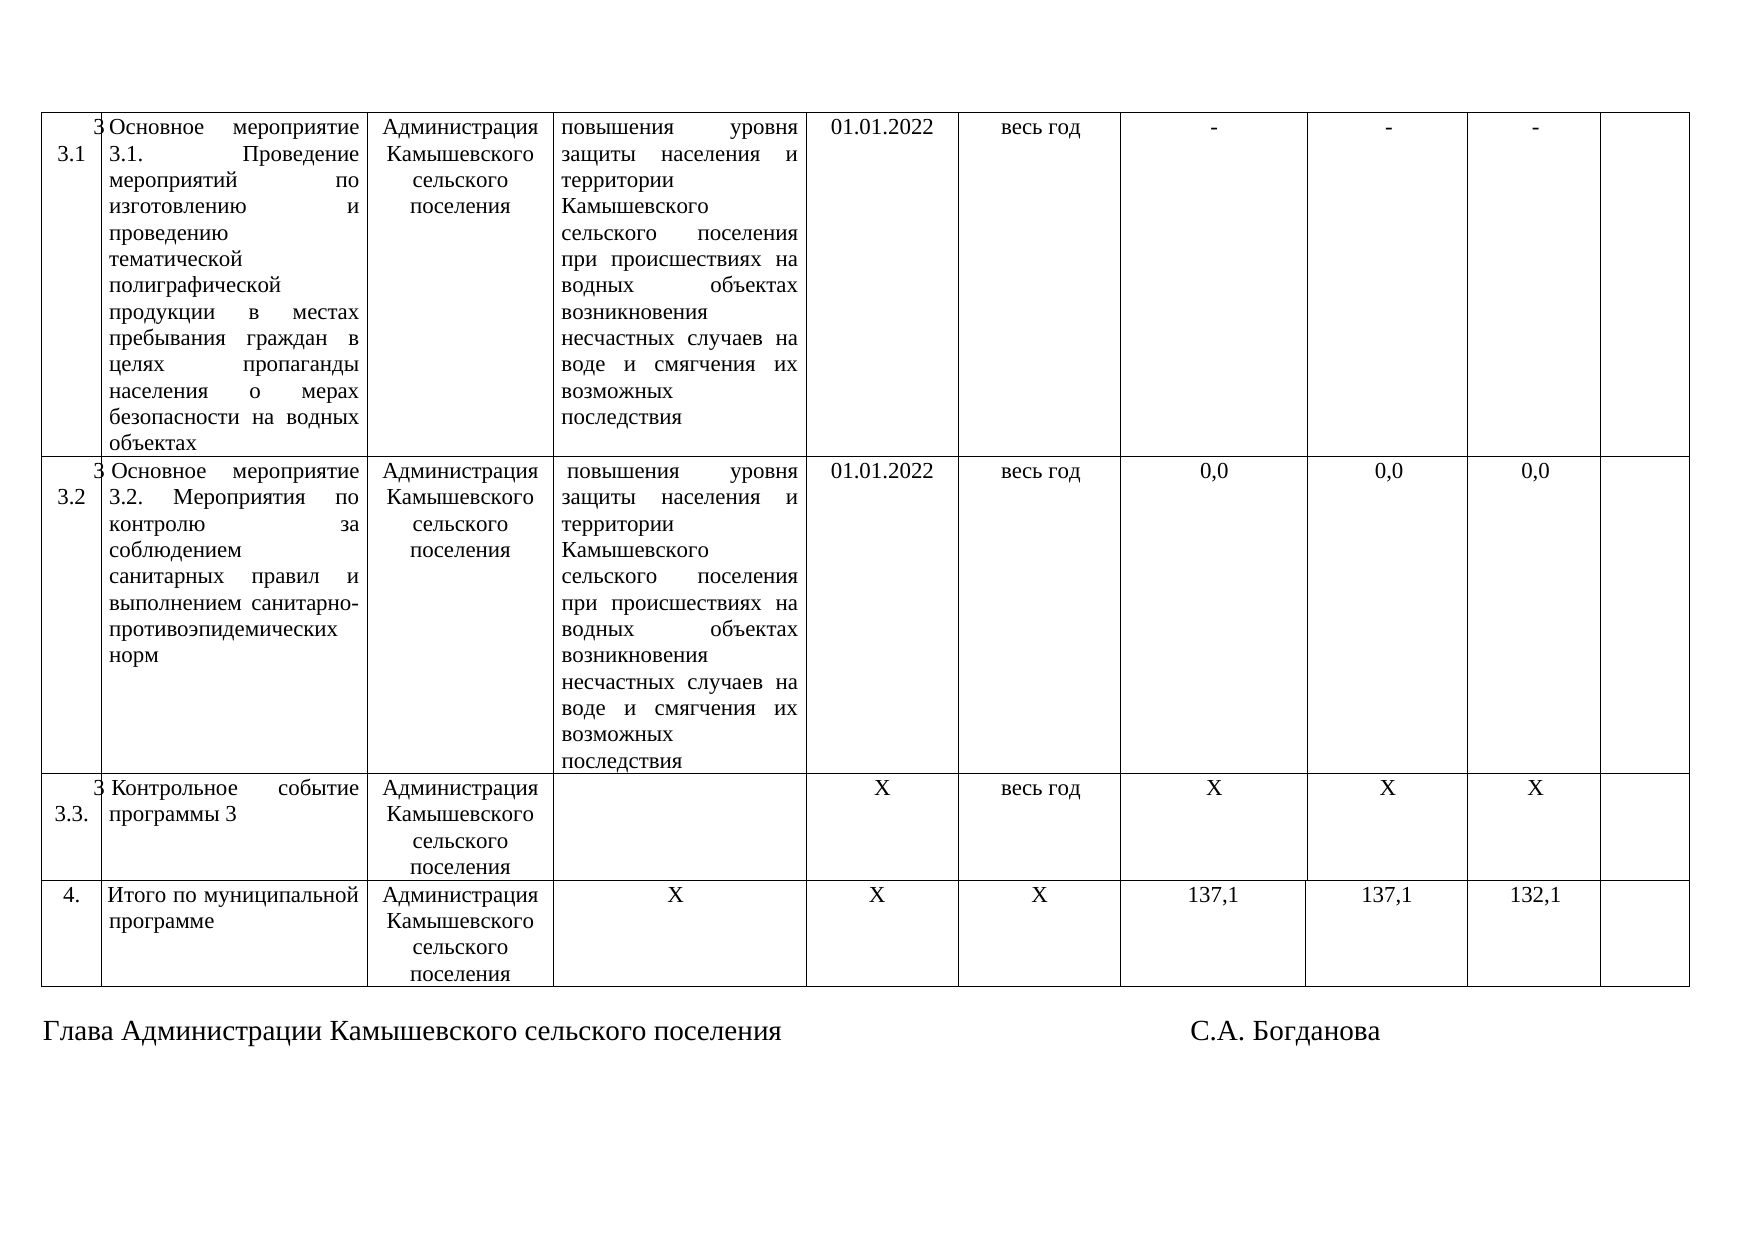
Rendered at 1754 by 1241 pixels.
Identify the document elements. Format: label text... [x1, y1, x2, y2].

table_cell Контрольное событие программы 3 [102, 774, 367, 879]
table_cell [368, 113, 553, 456]
table_cell Основное мероприятие 3.1. Проведение мероприятий по изготовлению и проведению тематической полиграфической продукции в местах пребывания граждан в целях пропаганды населения о мерах безопасности на водных объектах [102, 113, 367, 456]
table_cell 0,0 [1468, 457, 1600, 773]
table_cell 33.1 [42, 113, 101, 456]
table_cell 33.3. [42, 774, 101, 879]
table_cell повышения уровня защиты населения и территории Камышевского сельского поселения при происшествиях на водных объектах возникновения несчастных случаев на воде и смягчения их возможных последствия [554, 113, 806, 456]
table_cell 132,1 [1468, 881, 1600, 986]
table_cell Основное мероприятие 3.2. Мероприятия по контролю за соблюдением санитарных правил и выполнением санитарно-противоэпидемических норм [102, 457, 367, 773]
text Глава Администрации Камышевского сельского поселения С.А. Богданова [35, 1013, 1695, 1047]
table_cell Итого по муниципальной программе [102, 881, 367, 986]
table_cell 0,0 [1121, 457, 1307, 773]
table_cell [1601, 774, 1689, 879]
table_cell Администрация Камышевского сельского поселения [368, 774, 553, 879]
table_cell Х [959, 881, 1120, 986]
table_cell весь год [959, 113, 1120, 456]
table_cell - [1308, 113, 1467, 456]
table_cell весь год [959, 774, 1120, 879]
table_cell Х [1308, 774, 1467, 879]
table_cell 4. [42, 881, 101, 986]
table_cell Х [807, 881, 958, 986]
table_cell 137,1 [1306, 881, 1467, 986]
table_cell весь год [959, 457, 1120, 773]
table_cell - [1121, 113, 1307, 456]
table_cell 0,0 [1308, 457, 1467, 773]
table_cell Х [1468, 774, 1600, 879]
table_cell Х [1121, 774, 1307, 879]
table_cell Администрация Камышевского сельского поселения [368, 881, 553, 986]
table_cell [1601, 113, 1689, 456]
table_cell 137,1 [1121, 881, 1305, 986]
table_cell [1601, 457, 1689, 773]
table_cell Х [807, 774, 958, 879]
table_cell [1601, 881, 1689, 986]
table_cell Администрация Камышевского сельского поселения [368, 457, 553, 773]
table_cell повышения уровня защиты населения и территории Камышевского сельского поселения при происшествиях на водных объектах возникновения несчастных случаев на воде и смягчения их возможных последствия [554, 457, 806, 773]
table_cell 01.01.2022 [807, 113, 958, 456]
table_cell 01.01.2022 [807, 457, 958, 773]
table_cell - [1468, 113, 1600, 456]
table_cell Х [554, 881, 806, 986]
table_cell [554, 774, 806, 879]
table_cell 33.2 [42, 457, 101, 773]
